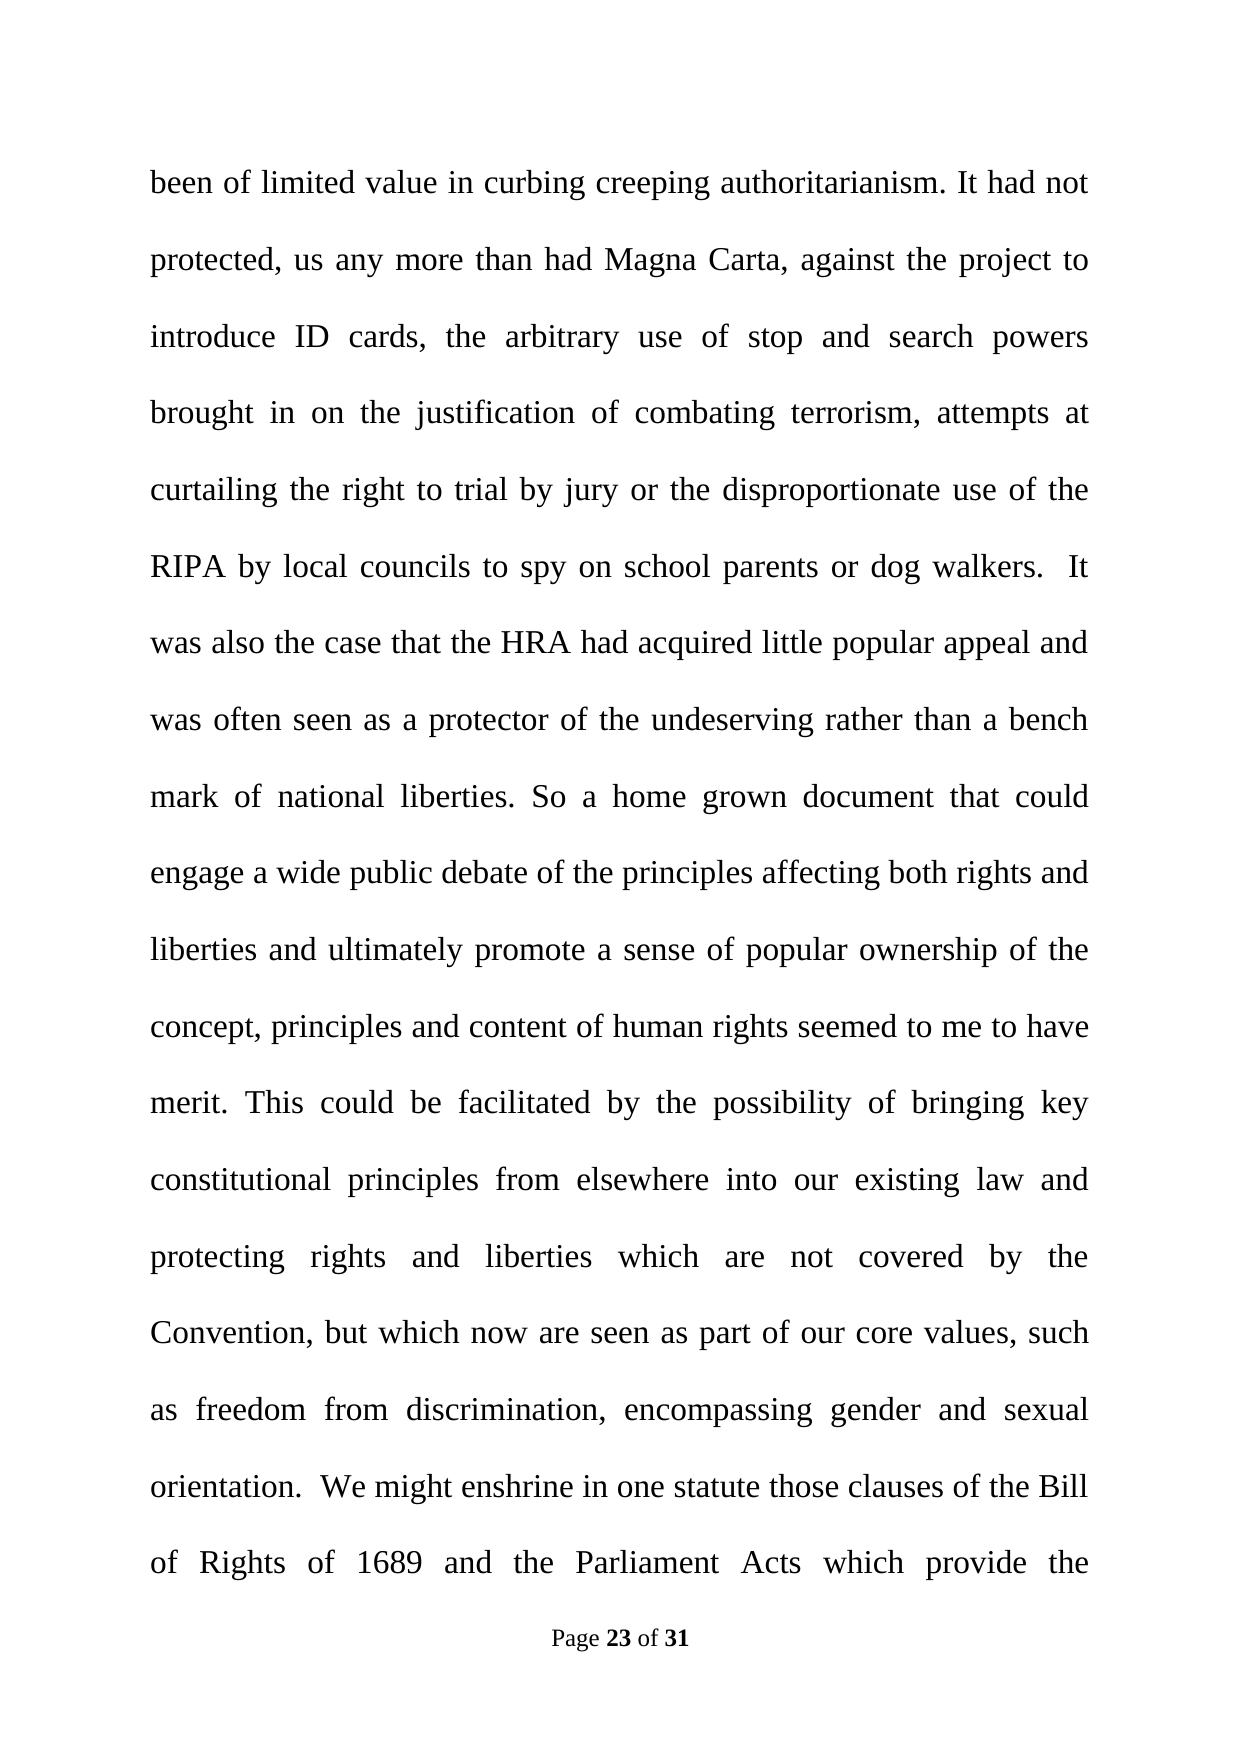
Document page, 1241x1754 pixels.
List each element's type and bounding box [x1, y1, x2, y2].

text [150, 162, 1090, 1581]
